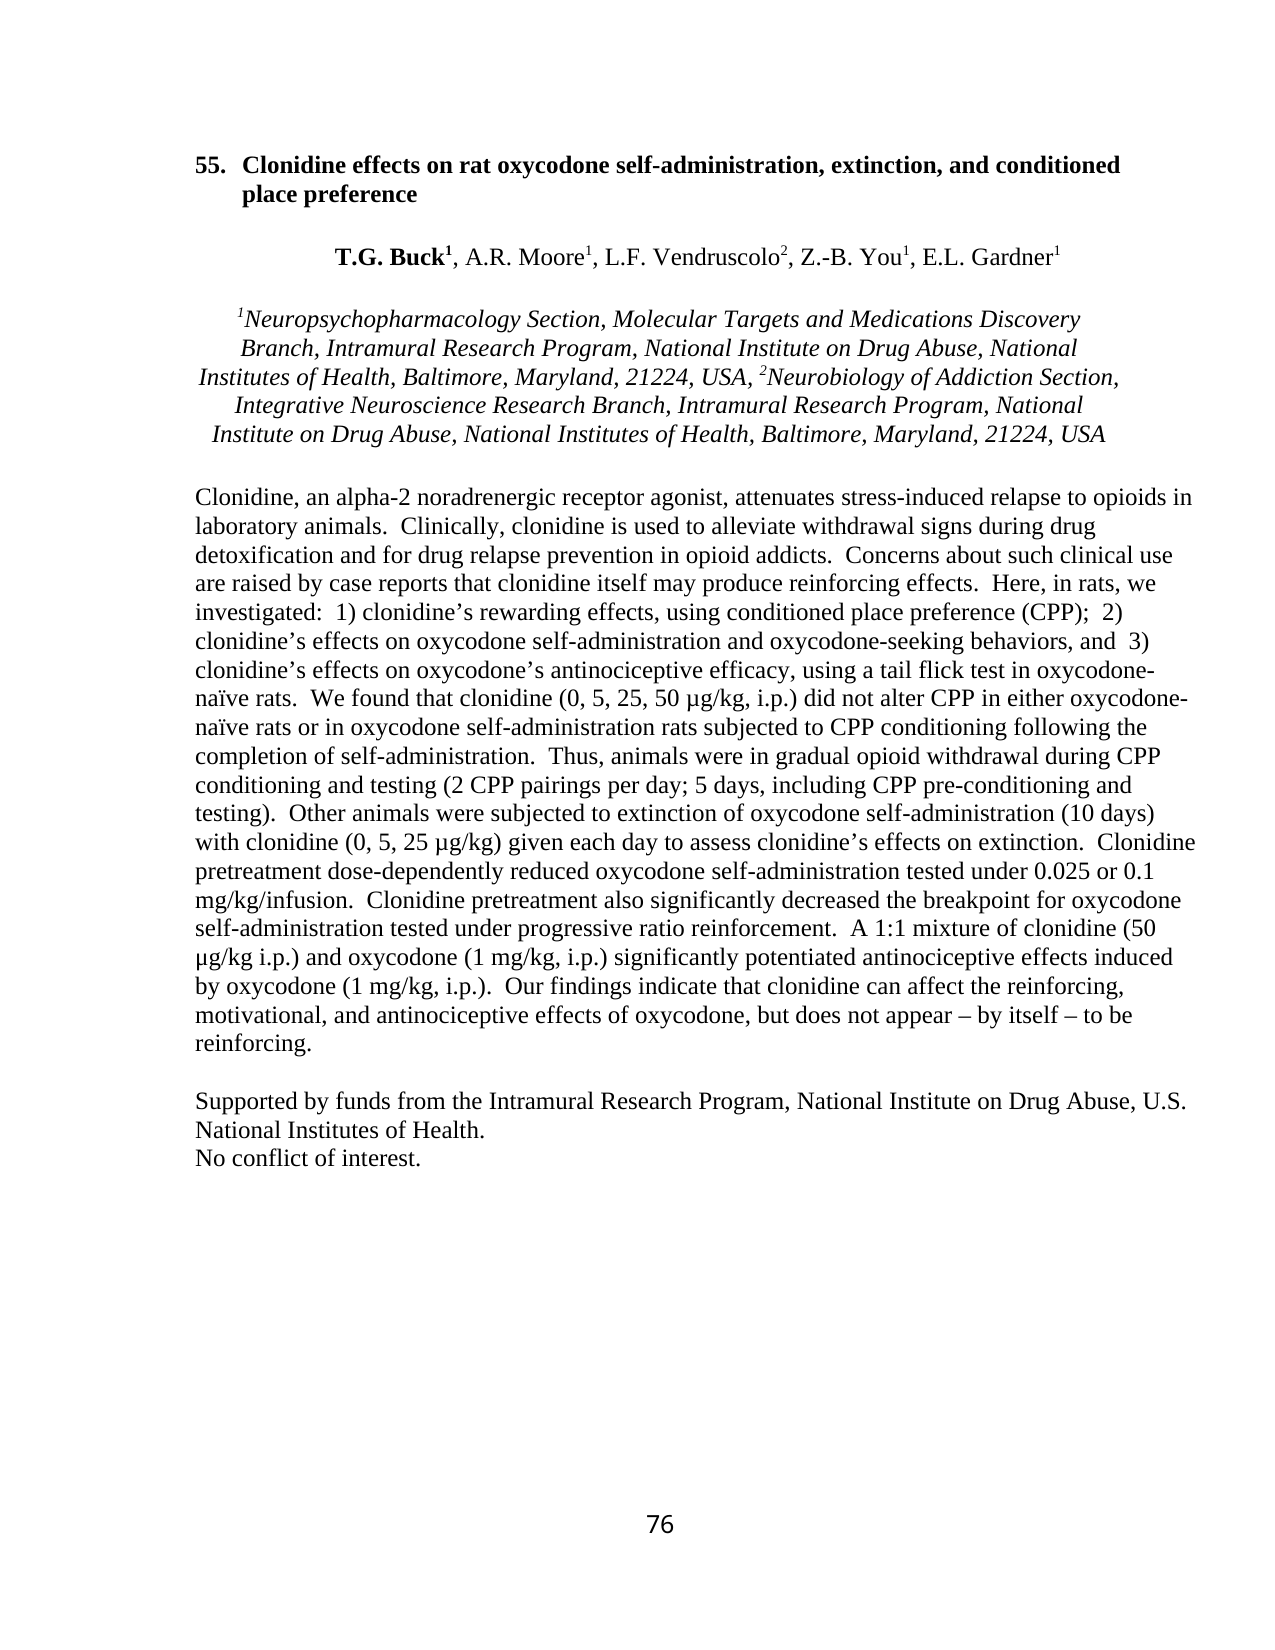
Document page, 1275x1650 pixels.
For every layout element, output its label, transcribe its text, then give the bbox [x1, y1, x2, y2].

text T.G. Buck1, A.R. Moore1, L.F. Vendruscolo2, Z.-B. You1, E.L. Gardner1 [195, 242, 1200, 270]
text Clonidine, an alpha-2 noradrenergic receptor agonist, attenuates stress-induced relapse to opioids in laboratory animals. Clinically, clonidine is used to alleviate withdrawal signs during drug detoxification and for drug relapse prevention in opioid addicts. Concerns about such clinical use are raised by case reports that clonidine itself may produce reinforcing effects. Here, in rats, we investigated: 1) clonidine’s rewarding effects, using conditioned place preference (CPP); 2) clonidine’s effects on oxycodone self-administration and oxycodone-seeking behaviors, and 3) clonidine’s effects on oxycodone’s antinociceptive efficacy, using a tail flick test in oxycodone-naïve rats. We found that clonidine (0, 5, 25, 50 µg/kg, i.p.) did not alter CPP in either oxycodone-naïve rats or in oxycodone self-administration rats subjected to CPP conditioning following the completion of self-administration. Thus, animals were in gradual opioid withdrawal during CPP conditioning and testing (2 CPP pairings per day; 5 days, including CPP pre-conditioning and testing). Other animals were subjected to extinction of oxycodone self-administration (10 days) with clonidine (0, 5, 25 µg/kg) given each day to assess clonidine’s effects on extinction. Clonidine pretreatment dose-dependently reduced oxycodone self-administration tested under 0.025 or 0.1 mg/kg/infusion. Clonidine pretreatment also significantly decreased the breakpoint for oxycodone self-administration tested under progressive ratio reinforcement. A 1:1 mixture of clonidine (50 μg/kg i.p.) and oxycodone (1 mg/kg, i.p.) significantly potentiated antinociceptive effects induced by oxycodone (1 mg/kg, i.p.). Our findings indicate that clonidine can affect the reinforcing, motivational, and antinociceptive effects of oxycodone, but does not appear – by itself – to be reinforcing. [195, 482, 1200, 1057]
text 1Neuropsychopharmacology Section, Molecular Targets and Medications Discovery Branch, Intramural Research Program, National Institute on Drug Abuse, National Institutes of Health, Baltimore, Maryland, 21224, USA, 2Neurobiology of Addiction Section, Integrative Neuroscience Research Branch, Intramural Research Program, National Institute on Drug Abuse, National Institutes of Health, Baltimore, Maryland, 21224, USA [195, 304, 1125, 448]
list Clonidine effects on rat oxycodone self-administration, extinction, and conditioned place preference [195, 150, 1125, 207]
text Supported by funds from the Intramural Research Program, National Institute on Drug Abuse, U.S. National Institutes of Health. [195, 1086, 1200, 1143]
text No conflict of interest. [195, 1143, 1200, 1172]
